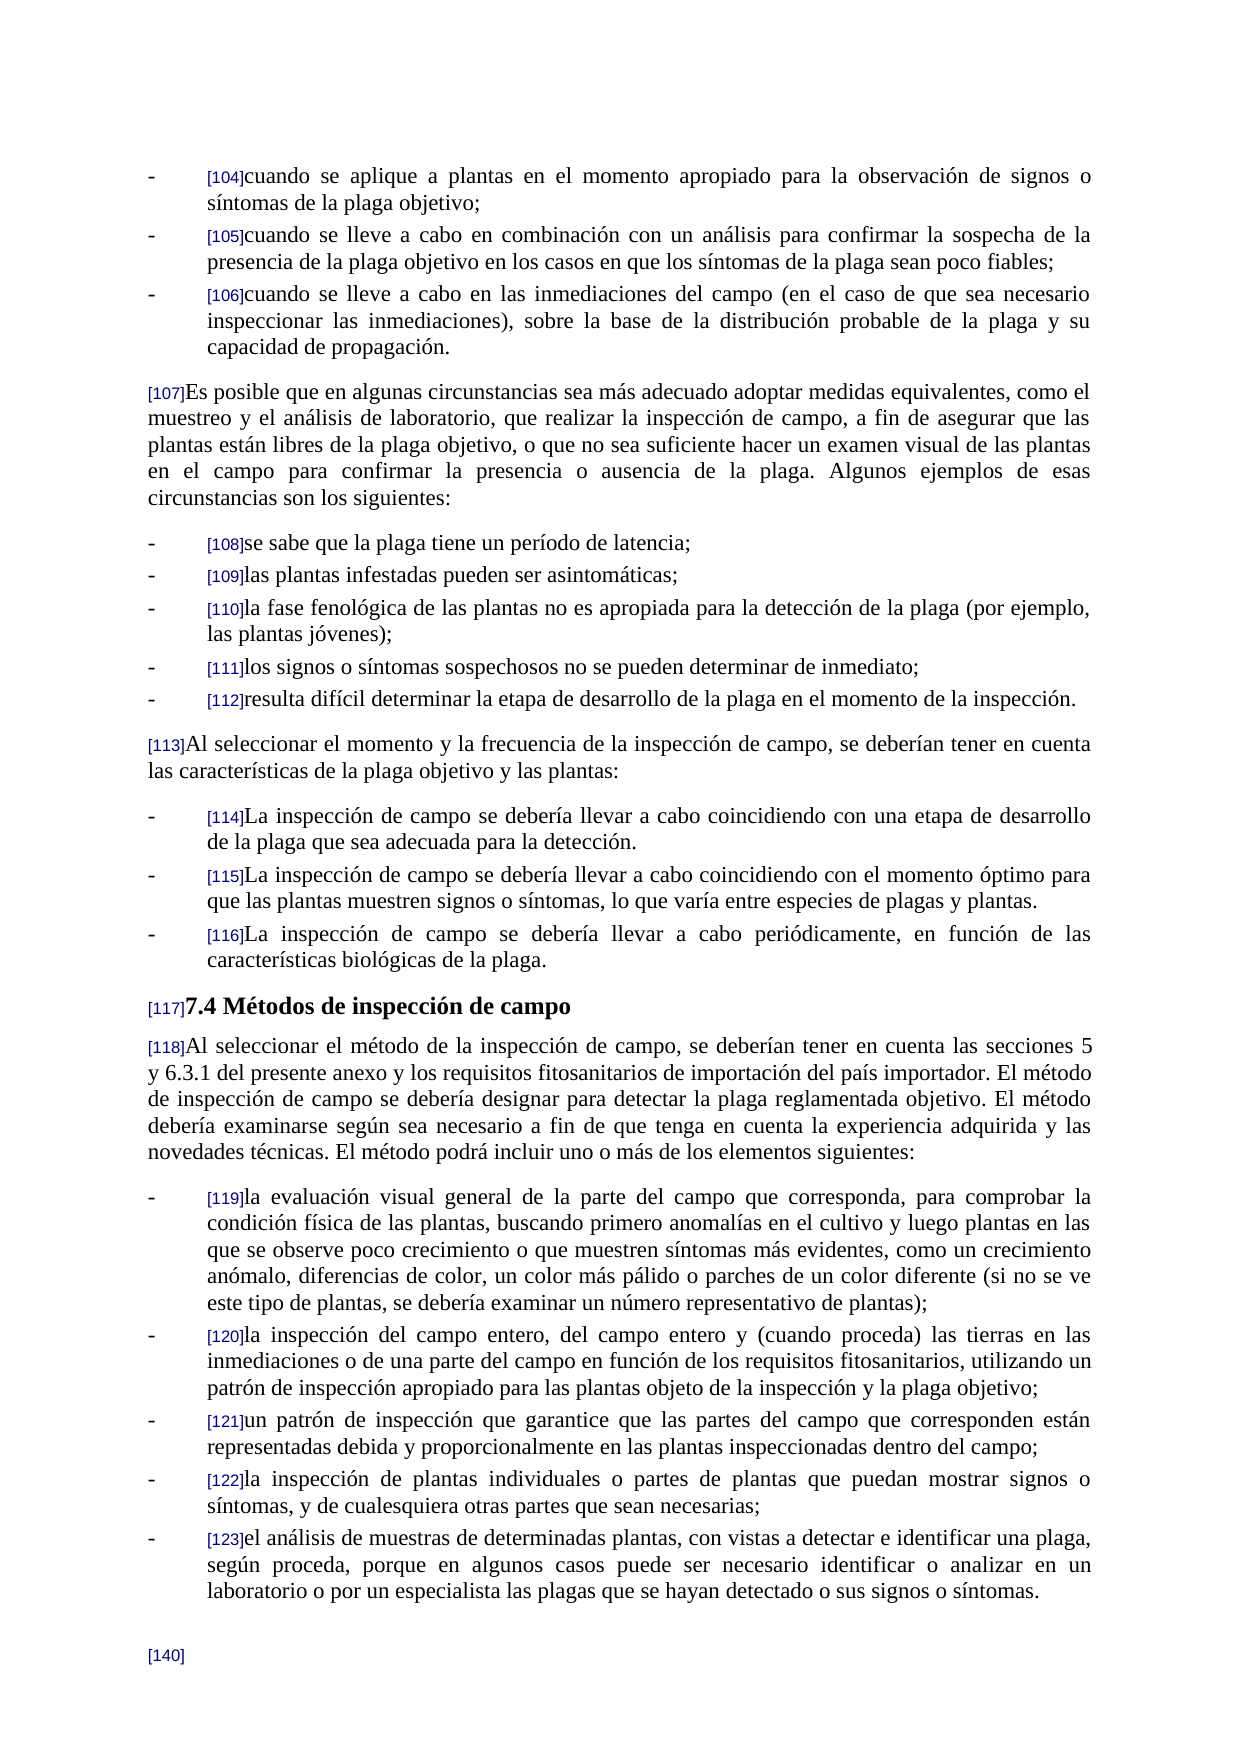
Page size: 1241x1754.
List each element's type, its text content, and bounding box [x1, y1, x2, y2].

text [109]las plantas infestadas pueden ser asintomáticas; [148, 561, 1092, 588]
text [122]la inspección de plantas individuales o partes de plantas que puedan mostrar signos o síntomas, y de cualesquiera otras partes que sean necesarias; [148, 1465, 1092, 1518]
text [113]Al seleccionar el momento y la frecuencia de la inspección de campo, se deberían tener en cuenta las características de la plaga objetivo y las plantas: [148, 731, 1092, 783]
text [112]resulta difícil determinar la etapa de desarrollo de la plaga en el momento de la inspección. [148, 685, 1092, 712]
text [114]La inspección de campo se debería llevar a cabo coincidiendo con una etapa de desarrollo de la plaga que sea adecuada para la detección. [148, 802, 1092, 855]
text [111]los signos o síntomas sospechosos no se pueden determinar de inmediato; [148, 653, 1092, 679]
text [108]se sabe que la plaga tiene un período de latencia; [148, 529, 1092, 555]
text [115]La inspección de campo se debería llevar a cabo coincidiendo con el momento óptimo para que las plantas muestren signos o síntomas, lo que varía entre especies de plagas y plantas. [148, 861, 1092, 914]
text [118]Al seleccionar el método de la inspección de campo, se deberían tener en cuenta las secciones 5 y 6.3.1 del presente anexo y los requisitos fitosanitarios de importación del país importador. El método de inspección de campo se debería designar para detectar la plaga reglamentada objetivo. El método debería examinarse según sea necesario a fin de que tenga en cuenta la experiencia adquirida y las novedades técnicas. El método podrá incluir uno o más de los elementos siguientes: [148, 1033, 1092, 1164]
text [106]cuando se lleve a cabo en las inmediaciones del campo (en el caso de que sea necesario inspeccionar las inmediaciones), sobre la base de la distribución probable de la plaga y su capacidad de propagación. [148, 280, 1092, 359]
text [120]la inspección del campo entero, del campo entero y (cuando proceda) las tierras en las inmediaciones o de una parte del campo en función de los requisitos fitosanitarios, utilizando un patrón de inspección apropiado para las plantas objeto de la inspección y la plaga objetivo; [148, 1321, 1092, 1400]
text [105]cuando se lleve a cabo en combinación con un análisis para confirmar la sospecha de la presencia de la plaga objetivo en los casos en que los síntomas de la plaga sean poco fiables; [148, 221, 1092, 274]
text [110]la fase fenológica de las plantas no es apropiada para la detección de la plaga (por ejemplo, las plantas jóvenes); [148, 594, 1092, 647]
text [107]Es posible que en algunas circunstancias sea más adecuado adoptar medidas equivalentes, como el muestreo y el análisis de laboratorio, que realizar la inspección de campo, a fin de asegurar que las plantas están libres de la plaga objetivo, o que no sea suficiente hacer un examen visual de las plantas en el campo para confirmar la presencia o ausencia de la plaga. Algunos ejemplos de esas circunstancias son los siguientes: [148, 378, 1092, 510]
text [119]la evaluación visual general de la parte del campo que corresponda, para comprobar la condición física de las plantas, buscando primero anomalías en el cultivo y luego plantas en las que se observe poco crecimiento o que muestren síntomas más evidentes, como un crecimiento anómalo, diferencias de color, un color más pálido o parches de un color diferente (si no se ve este tipo de plantas, se debería examinar un número representativo de plantas); [148, 1183, 1092, 1315]
subtitle [117]7.4 Métodos de inspección de campo [148, 991, 1092, 1020]
text [116]La inspección de campo se debería llevar a cabo periódicamente, en función de las características biológicas de la plaga. [148, 920, 1092, 973]
text [104]cuando se aplique a plantas en el momento apropiado para la observación de signos o síntomas de la plaga objetivo; [148, 162, 1092, 215]
text [123]el análisis de muestras de determinadas plantas, con vistas a detectar e identificar una plaga, según proceda, porque en algunos casos puede ser necesario identificar o analizar en un laboratorio o por un especialista las plagas que se hayan detectado o sus signos o síntomas. [148, 1524, 1092, 1603]
text [121]un patrón de inspección que garantice que las partes del campo que corresponden están representadas debida y proporcionalmente en las plantas inspeccionadas dentro del campo; [148, 1406, 1092, 1459]
